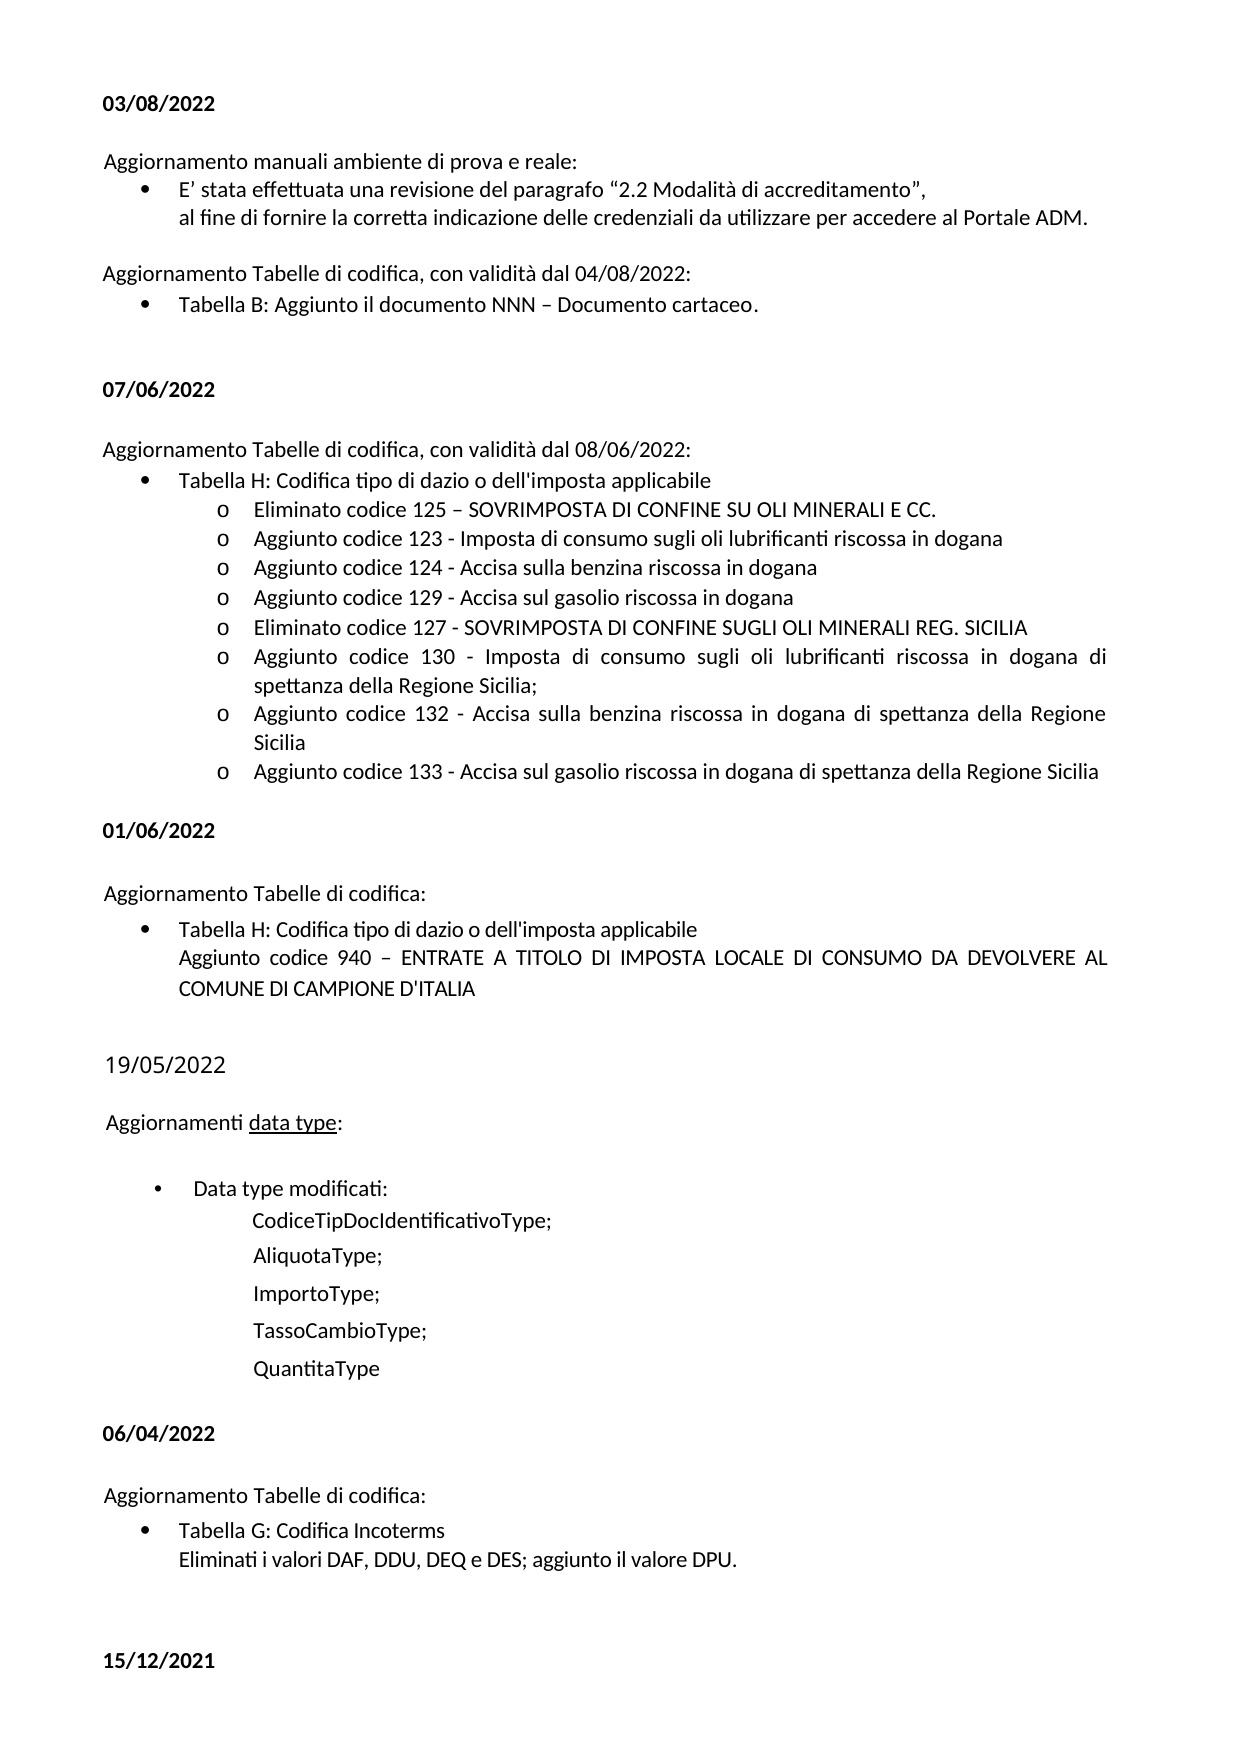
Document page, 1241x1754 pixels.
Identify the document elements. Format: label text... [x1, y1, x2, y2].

subtitle 07/06/2022 [102, 375, 1108, 403]
text Aggiornamento manuali ambiente di prova e reale: [103, 147, 1240, 175]
list Tabella H: Codifica tipo di dazio o dell'imposta applicabile [141, 466, 1108, 494]
text 19/05/2022 [104, 1052, 1240, 1079]
text CodiceTipDocIdentificativoType; [154, 1207, 1240, 1234]
list Tabella G: Codifica Incoterms [141, 1517, 1108, 1545]
list E’ stata effettuata una revisione del paragrafo “2.2 Modalità di accreditamento”, [141, 175, 1240, 203]
text QuantitaType [253, 1346, 593, 1384]
text Aggiornamenti data type: [106, 1079, 397, 1143]
list Aggiunto codice 132 - Accisa sulla benzina riscossa in dogana di spettanza della Regione Sicilia [216, 699, 1108, 756]
list Aggiunto codice 940 – ENTRATE A TITOLO DI IMPOSTA LOCALE DI CONSUMO DA DEVOLVERE AL COMUNE DI CAMPIONE D'ITALIA [178, 943, 1108, 1002]
text al fine di fornire la corretta indicazione delle credenziali da utilizzare per accedere al Portale ADM. [178, 203, 1240, 231]
list Aggiunto codice 129 - Accisa sul gasolio riscossa in dogana [216, 583, 1108, 612]
text AliquotaType; [253, 1234, 593, 1271]
subtitle Aggiornamento Tabelle di codifica, con validità dal 08/06/2022: [102, 435, 1108, 463]
text Aggiornamento Tabelle di codifica: [103, 1453, 1108, 1516]
subtitle 03/08/2022 [102, 89, 1108, 117]
text • Data type modificati: [154, 1175, 1240, 1202]
text ImportoType; [253, 1271, 593, 1309]
list Aggiunto codice 133 - Accisa sul gasolio riscossa in dogana di spettanza della Regione Sicilia [216, 757, 1108, 786]
subtitle 01/06/2022 [102, 817, 1108, 845]
list Aggiunto codice 130 - Imposta di consumo sugli oli lubrificanti riscossa in dogana di spettanza della Regione Sicilia; [216, 642, 1108, 699]
text TassoCambioType; [253, 1309, 593, 1346]
text Aggiornamento Tabelle di codifica: [103, 851, 1108, 914]
subtitle 06/04/2022 [102, 1419, 1108, 1447]
list Tabella H: Codifica tipo di dazio o dell'imposta applicabile [141, 915, 1108, 943]
list Eliminato codice 125 – SOVRIMPOSTA DI CONFINE SU OLI MINERALI E CC. [216, 495, 1108, 524]
list Aggiunto codice 124 - Accisa sulla benzina riscossa in dogana [216, 553, 1108, 583]
list Tabella B: Aggiunto il documento NNN – Documento cartaceo. [141, 291, 1108, 319]
text 15/12/2021 [102, 1646, 1108, 1674]
subtitle Aggiornamento Tabelle di codifica, con validità dal 04/08/2022: [102, 259, 1108, 287]
list Eliminati i valori DAF, DDU, DEQ e DES; aggiunto il valore DPU. [178, 1545, 1108, 1573]
list Aggiunto codice 123 - Imposta di consumo sugli oli lubrificanti riscossa in dogana [216, 524, 1108, 553]
list Eliminato codice 127 - SOVRIMPOSTA DI CONFINE SUGLI OLI MINERALI REG. SICILIA [216, 613, 1108, 642]
